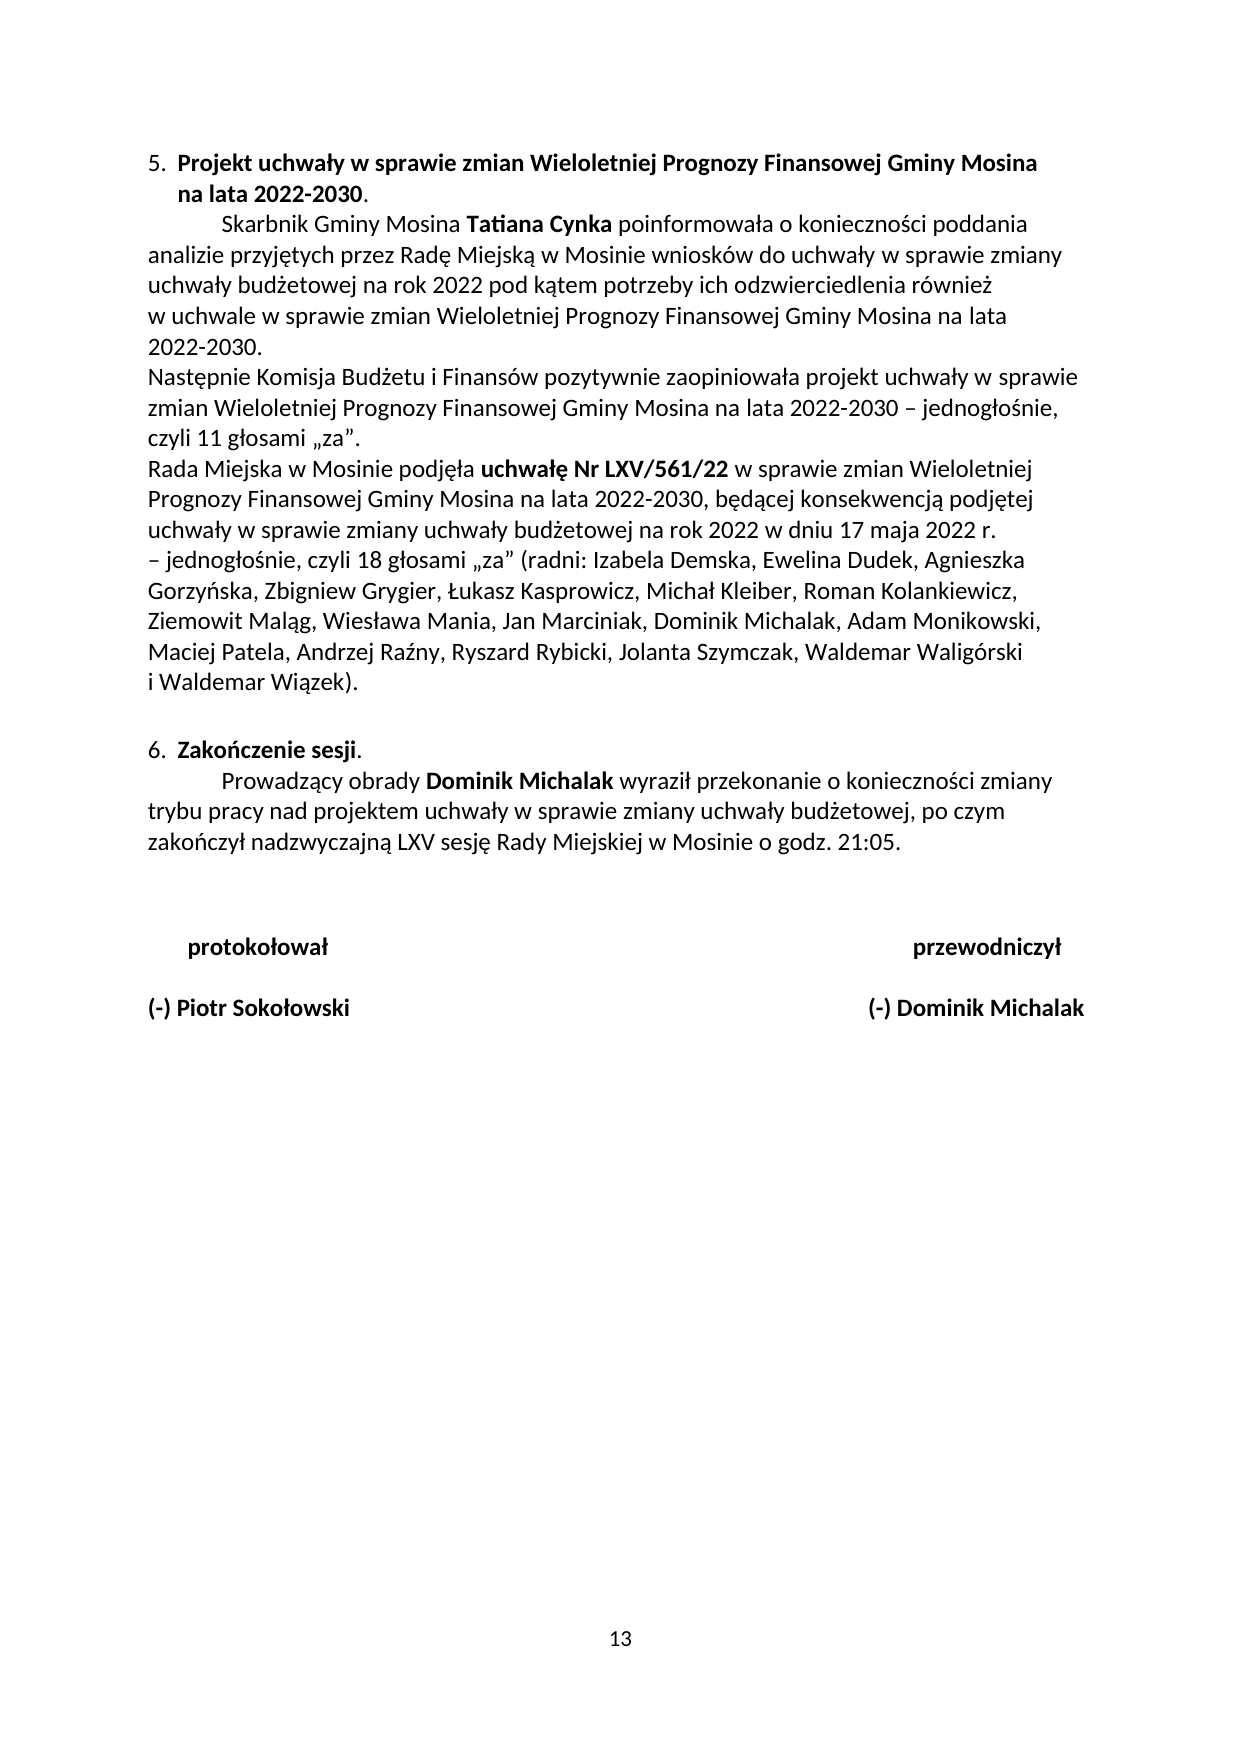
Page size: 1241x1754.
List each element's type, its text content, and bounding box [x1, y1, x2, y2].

text Następnie Komisja Budżetu i Finansów pozytywnie zaopiniowała projekt uchwały w sprawie zmian Wieloletniej Prognozy Finansowej Gminy Mosina na lata 2022-2030 – jednogłośnie, czyli 11 głosami „za”. [148, 361, 1093, 453]
list Zakończenie sesji. [148, 734, 1093, 765]
text (-) Piotr Sokołowski (-) Dominik Michalak [148, 993, 1093, 1023]
list Projekt uchwały w sprawie zmian Wieloletniej Prognozy Finansowej Gminy Mosina na lata 2022-2030. [148, 148, 1093, 209]
text Prowadzący obrady Dominik Michalak wyraził przekonanie o konieczności zmiany trybu pracy nad projektem uchwały w sprawie zmiany uchwały budżetowej, po czym zakończył nadzwyczajną LXV sesję Rady Miejskiej w Mosinie o godz. 21:05. [148, 765, 1093, 857]
text Skarbnik Gminy Mosina Tatiana Cynka poinformowała o konieczności poddania analizie przyjętych przez Radę Miejską w Mosinie wniosków do uchwały w sprawie zmiany uchwały budżetowej na rok 2022 pod kątem potrzeby ich odzwierciedlenia również w uchwale w sprawie zmian Wieloletniej Prognozy Finansowej Gminy Mosina na lata 2022-2030. [148, 209, 1093, 361]
text protokołował przewodniczył [148, 932, 1093, 962]
text Rada Miejska w Mosinie podjęła uchwałę Nr LXV/561/22 w sprawie zmian Wieloletniej Prognozy Finansowej Gminy Mosina na lata 2022-2030, będącej konsekwencją podjętej uchwały w sprawie zmiany uchwały budżetowej na rok 2022 w dniu 17 maja 2022 r. – jednogłośnie, czyli 18 głosami „za” (radni: Izabela Demska, Ewelina Dudek, Agnieszka Gorzyńska, Zbigniew Grygier, Łukasz Kasprowicz, Michał Kleiber, Roman Kolankiewicz, Ziemowit Maląg, Wiesława Mania, Jan Marciniak, Dominik Michalak, Adam Monikowski, Maciej Patela, Andrzej Raźny, Ryszard Rybicki, Jolanta Szymczak, Waldemar Waligórski i Waldemar Wiązek). [148, 453, 1093, 697]
